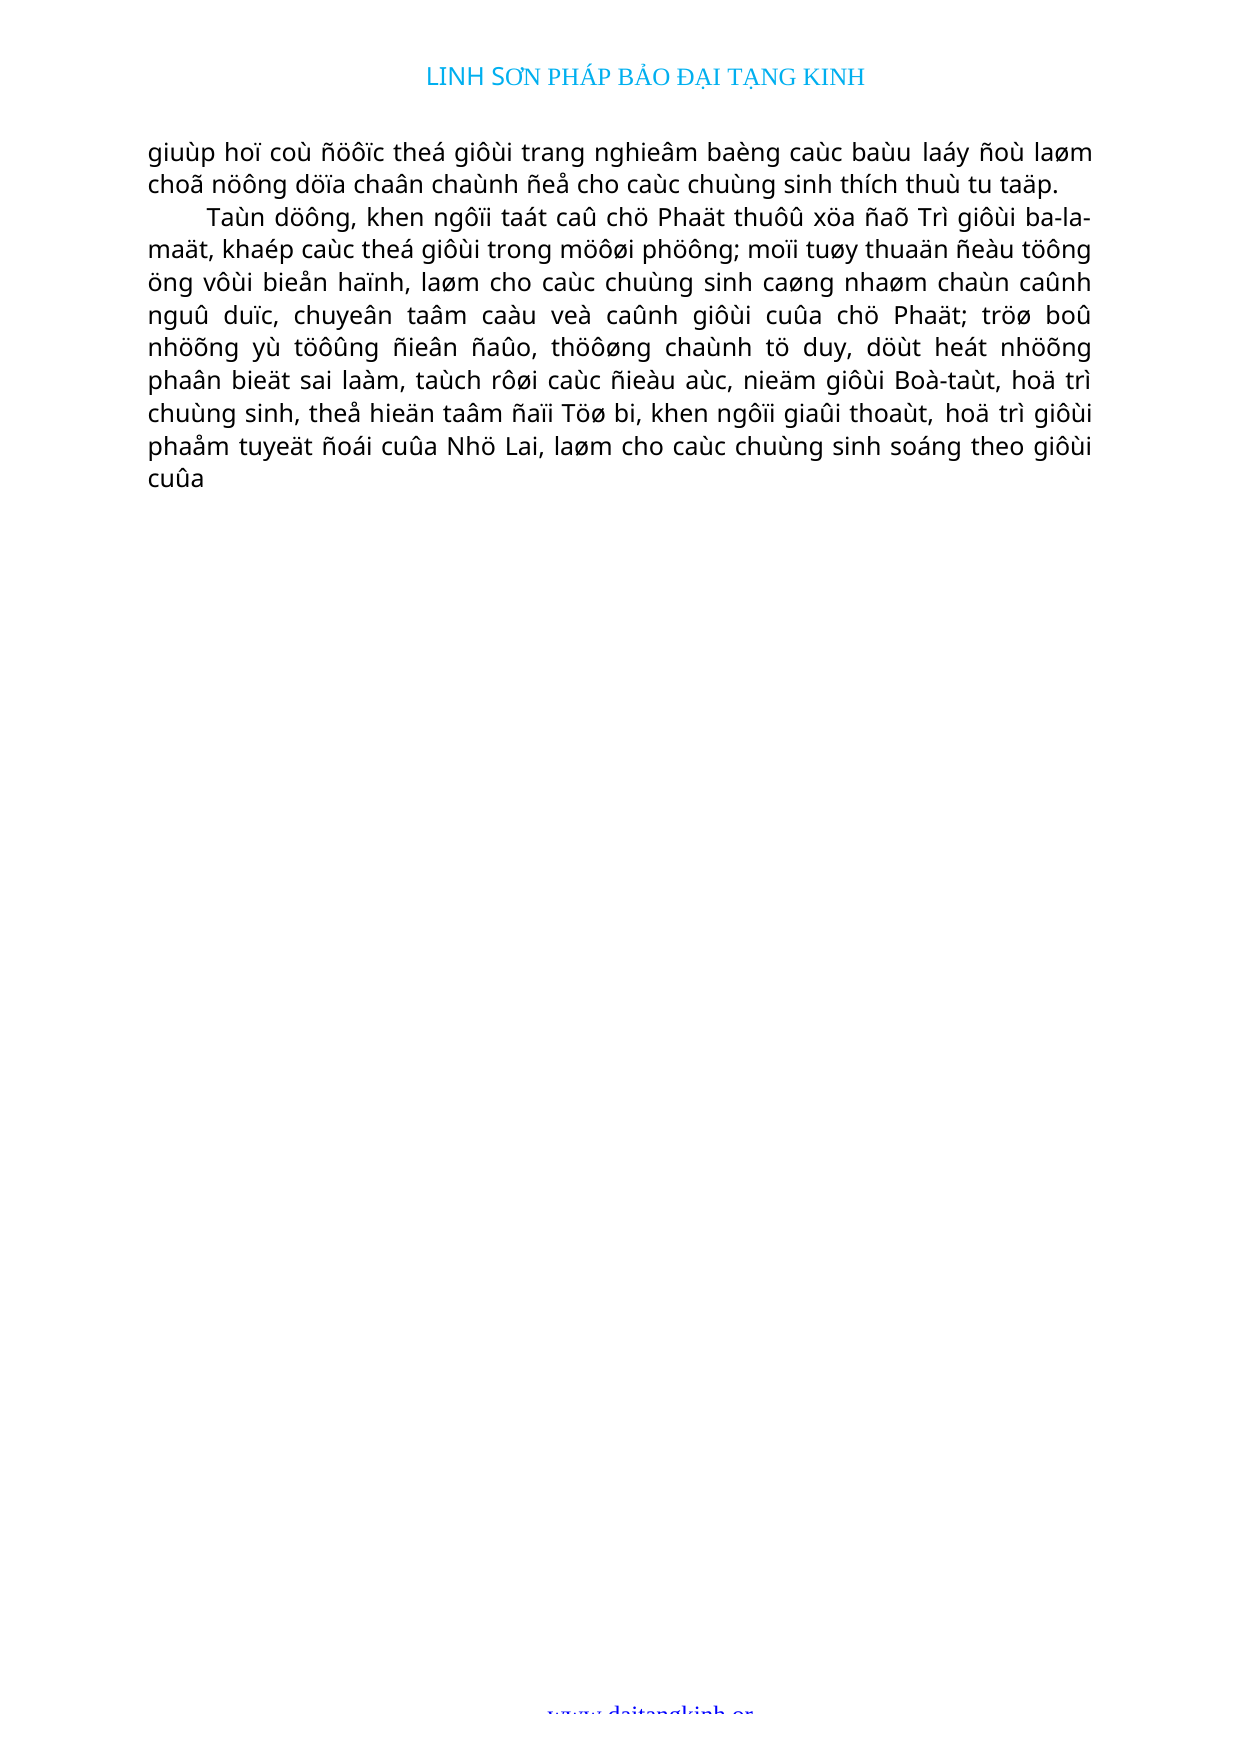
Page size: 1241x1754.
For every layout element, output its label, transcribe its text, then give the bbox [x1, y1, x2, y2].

text Taùn döông, khen ngôïi taát caû chö Phaät thuôû xöa ñaõ Trì giôùi ba-la-maät, khaép caùc theá giôùi trong möôøi phöông; moïi tuøy thuaän ñeàu töông öng vôùi bieån haïnh, laøm cho caùc chuùng sinh caøng nhaøm chaùn caûnh nguû duïc, chuyeân taâm caàu veà caûnh giôùi cuûa chö Phaät; tröø boû nhöõng yù töôûng ñieân ñaûo, thöôøng chaùnh tö duy, döùt heát nhöõng phaân bieät sai laàm, taùch rôøi caùc ñieàu aùc, nieäm giôùi Boà-taùt, hoä trì chuùng sinh, theå hieän taâm ñaïi Töø bi, khen ngôïi giaûi thoaùt, hoä trì giôùi phaåm tuyeät ñoái cuûa Nhö Lai, laøm cho caùc chuùng sinh soáng theo giôùi cuûa [147, 201, 1093, 495]
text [147, 135, 1093, 201]
